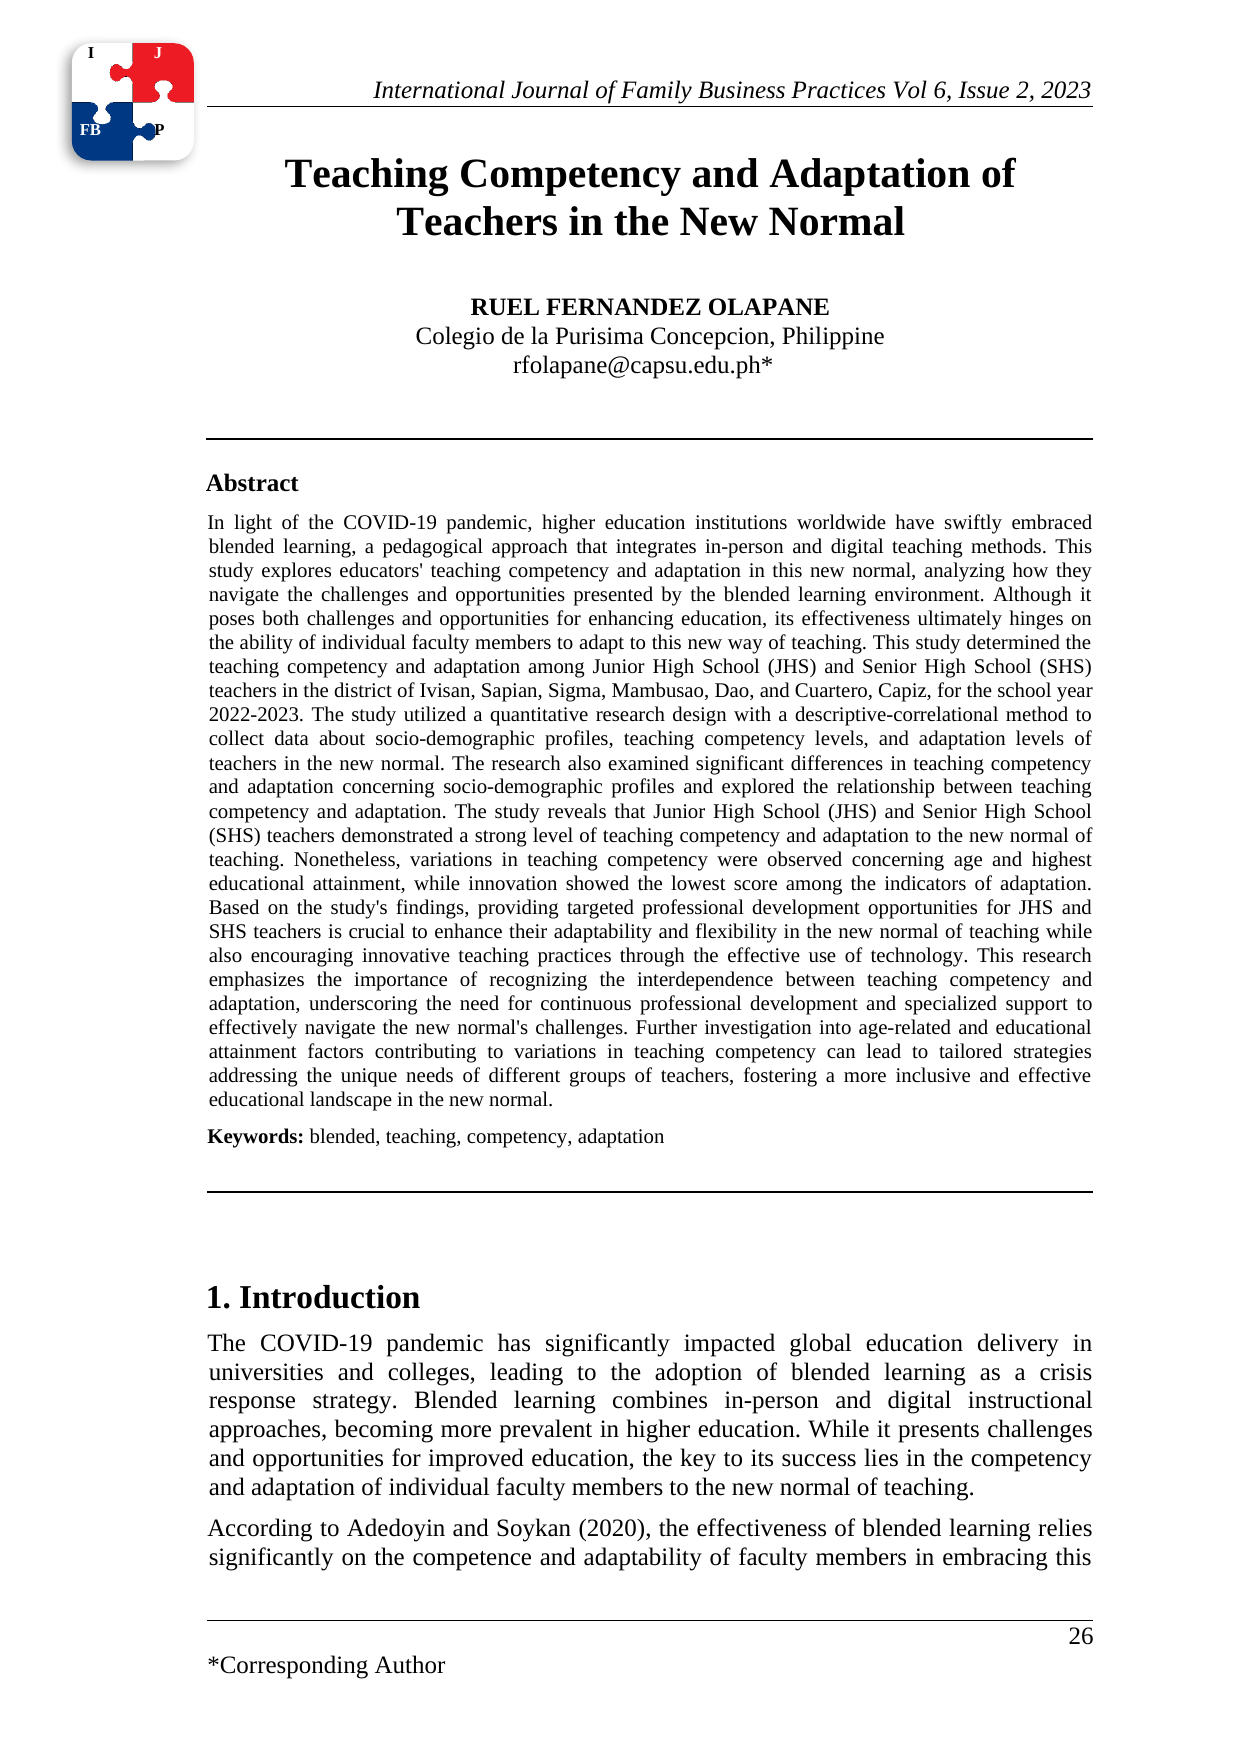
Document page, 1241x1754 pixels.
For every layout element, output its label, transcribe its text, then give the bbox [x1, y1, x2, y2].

text RUEL FERNANDEZ OLAPANE [207, 292, 1093, 321]
text Abstract [206, 468, 1093, 497]
subtitle 1. Introduction [206, 1277, 1093, 1316]
picture [71, 43, 194, 161]
text Keywords: blended, teaching, competency, adaptation [207, 1124, 1093, 1148]
text rfolapane@capsu.edu.ph* [207, 350, 1079, 379]
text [207, 1513, 1093, 1571]
subtitle Teaching Competency and Adaptation of Teachers in the New Normal [207, 149, 1093, 244]
text Colegio de la Purisima Concepcion, Philippine [207, 321, 1093, 350]
text In light of the COVID-19 pandemic, higher education institutions worldwide have swiftly embraced blended learning, a pedagogical approach that integrates in-person and digital teaching methods. This study explores educators' teaching competency and adaptation in this new normal, analyzing how they navigate the challenges and opportunities presented by the blended learning environment. Although it poses both challenges and opportunities for enhancing education, its effectiveness ultimately hinges on the ability of individual faculty members to adapt to this new way of teaching. This study determined the teaching competency and adaptation among Junior High School (JHS) and Senior High School (SHS) teachers in the district of Ivisan, Sapian, Sigma, Mambusao, Dao, and Cuartero, Capiz, for the school year 2022-2023. The study utilized a quantitative research design with a descriptive-correlational method to collect data about socio-demographic profiles, teaching competency levels, and adaptation levels of teachers in the new normal. The research also examined significant differences in teaching competency and adaptation concerning socio-demographic profiles and explored the relationship between teaching competency and adaptation. The study reveals that Junior High School (JHS) and Senior High School (SHS) teachers demonstrated a strong level of teaching competency and adaptation to the new normal of teaching. Nonetheless, variations in teaching competency were observed concerning age and highest educational attainment, while innovation showed the lowest score among the indicators of adaptation. Based on the study's findings, providing targeted professional development opportunities for JHS and SHS teachers is crucial to enhance their adaptability and flexibility in the new normal of teaching while also encouraging innovative teaching practices through the effective use of technology. This research emphasizes the importance of recognizing the interdependence between teaching competency and adaptation, underscoring the need for continuous professional development and specialized support to effectively navigate the new normal's challenges. Further investigation into age-related and educational attainment factors contributing to variations in teaching competency can lead to tailored strategies addressing the unique needs of different groups of teachers, fostering a more inclusive and effective educational landscape in the new normal. [207, 510, 1093, 1111]
text The COVID-19 pandemic has significantly impacted global education delivery in universities and colleges, leading to the adoption of blended learning as a crisis response strategy. Blended learning combines in-person and digital instructional approaches, becoming more prevalent in higher education. While it presents challenges and opportunities for improved education, the key to its success lies in the competency and adaptation of individual faculty members to the new normal of teaching. [207, 1328, 1093, 1501]
